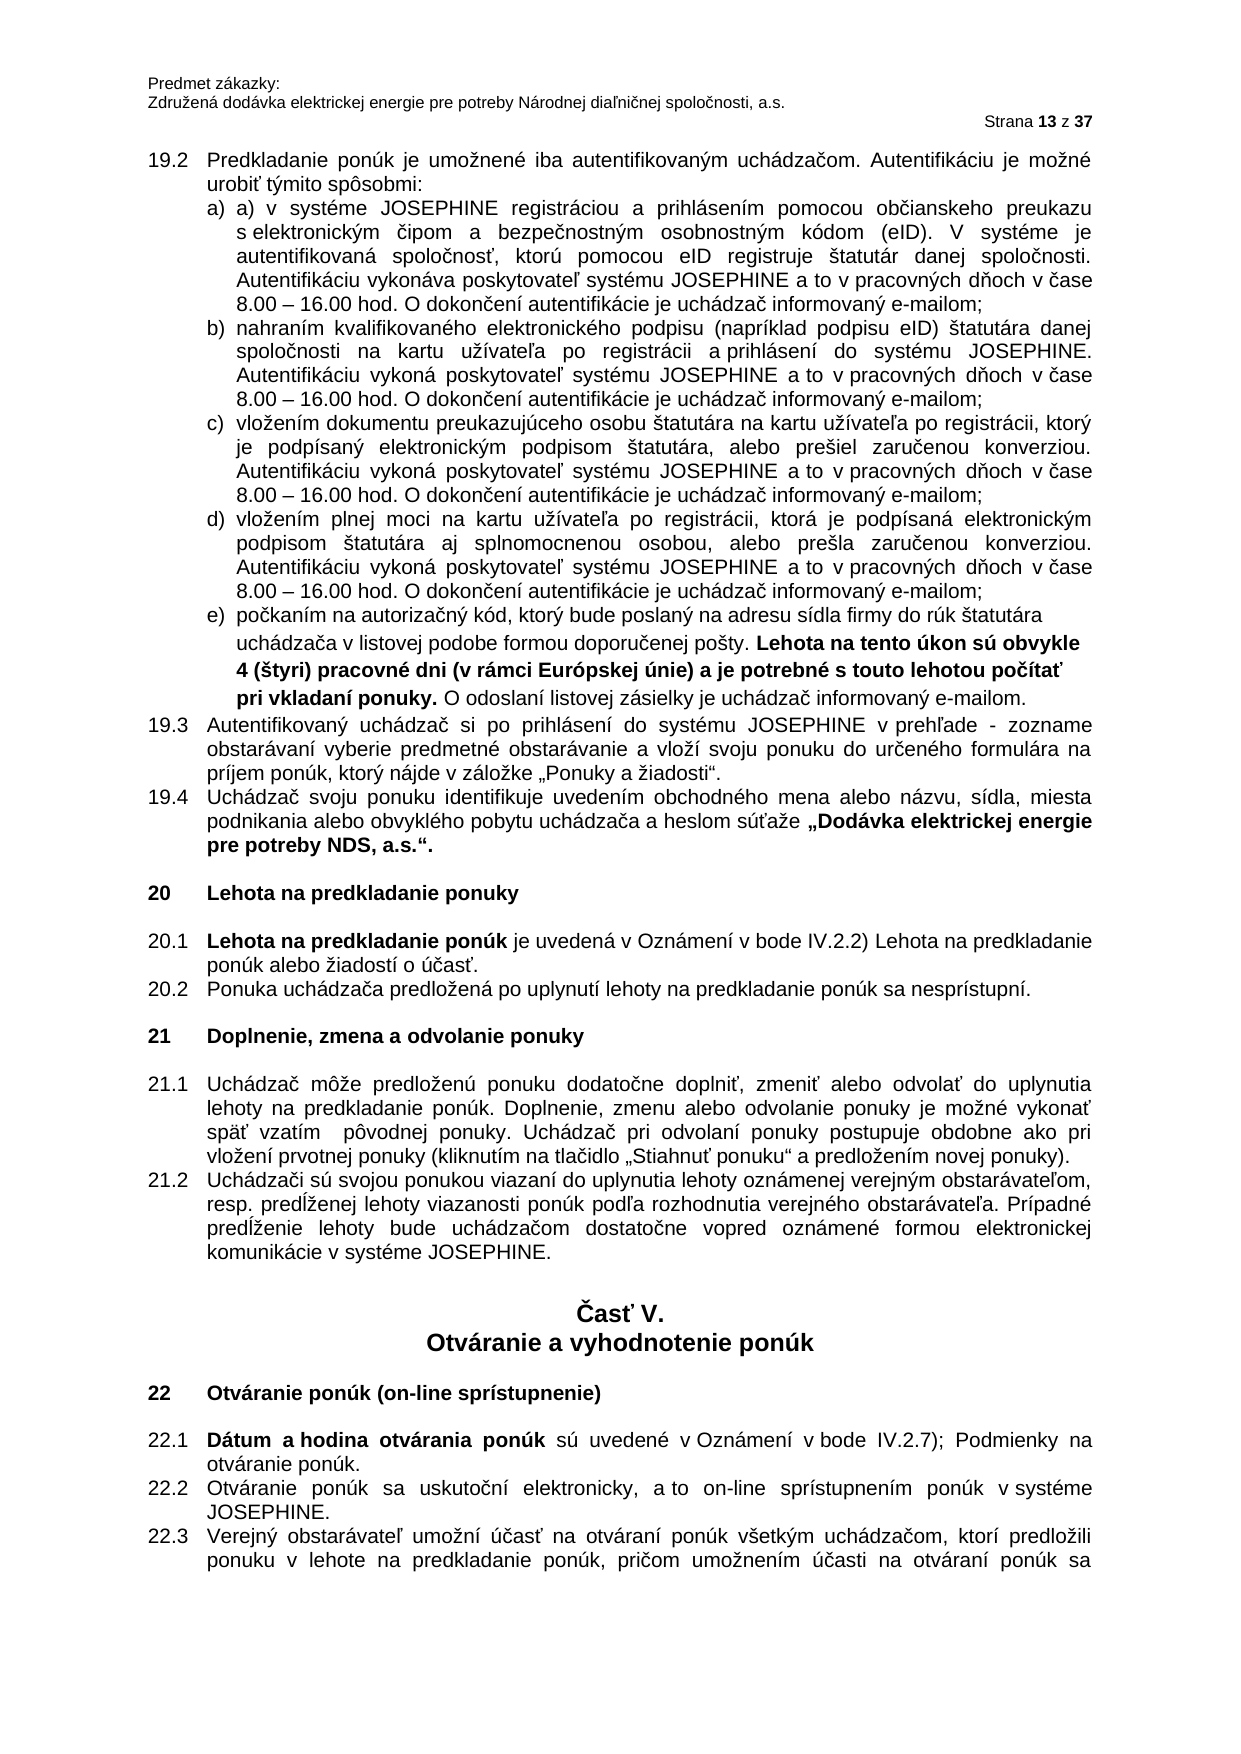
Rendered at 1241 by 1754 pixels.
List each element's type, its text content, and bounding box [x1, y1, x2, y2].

list Otváranie ponúk sa uskutoční elektronicky, a to on-line sprístupnením ponúk v systéme JOSEPHINE. [148, 1476, 1093, 1524]
list Dátum a hodina otvárania ponúk sú uvedené v Oznámení v bode IV.2.7); Podmienky na otváranie ponúk. [148, 1428, 1093, 1476]
list vložením dokumentu preukazujúceho osobu štatutára na kartu užívateľa po registrácii, ktorý je podpísaný elektronickým podpisom štatutára, alebo prešiel zaručenou konverziou. Autentifikáciu vykoná poskytovateľ systému JOSEPHINE a to v pracovných dňoch v čase 8.00 – 16.00 hod. O dokončení autentifikácie je uchádzač informovaný e-mailom; [207, 411, 1093, 507]
list a) v systéme JOSEPHINE registráciou a prihlásením pomocou občianskeho preukazu s elektronickým čipom a bezpečnostným osobnostným kódom (eID). V systéme je autentifikovaná spoločnosť, ktorú pomocou eID registruje štatutár danej spoločnosti. Autentifikáciu vykonáva poskytovateľ systému JOSEPHINE a to v pracovných dňoch v čase 8.00 – 16.00 hod. O dokončení autentifikácie je uchádzač informovaný e-mailom; [207, 196, 1093, 315]
list Ponuka uchádzača predložená po uplynutí lehoty na predkladanie ponúk sa nesprístupní. [148, 976, 1093, 1000]
subtitle Časť V. [148, 1299, 1093, 1328]
subtitle Lehota na predkladanie ponuky [148, 881, 1093, 904]
list Lehota na predkladanie ponúk je uvedená v Oznámení v bode IV.2.2) Lehota na predkladanie ponúk alebo žiadostí o účasť. [148, 928, 1093, 976]
list Uchádzač svoju ponuku identifikuje uvedením obchodného mena alebo názvu, sídla, miesta podnikania alebo obvyklého pobytu uchádzača a heslom súťaže „Dodávka elektrickej energie pre potreby NDS, a.s.“. [148, 785, 1093, 857]
list Predkladanie ponúk je umožnené iba autentifikovaným uchádzačom. Autentifikáciu je možné urobiť týmito spôsobmi: [148, 148, 1093, 196]
subtitle Otváranie a vyhodnotenie ponúk [148, 1328, 1093, 1356]
list Uchádzači sú svojou ponukou viazaní do uplynutia lehoty oznámenej verejným obstarávateľom, resp. predĺženej lehoty viazanosti ponúk podľa rozhodnutia verejného obstarávateľa. Prípadné predĺženie lehoty bude uchádzačom dostatočne vopred oznámené formou elektronickej komunikácie v systéme JOSEPHINE. [148, 1168, 1093, 1264]
list Uchádzač môže predloženú ponuku dodatočne doplniť, zmeniť alebo odvolať do uplynutia lehoty na predkladanie ponúk. Doplnenie, zmenu alebo odvolanie ponuky je možné vykonať späť vzatím pôvodnej ponuky. Uchádzač pri odvolaní ponuky postupuje obdobne ako pri vložení prvotnej ponuky (kliknutím na tlačidlo „Stiahnuť ponuku“ a predložením novej ponuky). [148, 1072, 1093, 1168]
list vložením plnej moci na kartu užívateľa po registrácii, ktorá je podpísaná elektronickým podpisom štatutára aj splnomocnenou osobou, alebo prešla zaručenou konverziou. Autentifikáciu vykoná poskytovateľ systému JOSEPHINE a to v pracovných dňoch v čase 8.00 – 16.00 hod. O dokončení autentifikácie je uchádzač informovaný e-mailom; [207, 507, 1093, 603]
list Autentifikovaný uchádzač si po prihlásení do systému JOSEPHINE v prehľade - zozname obstarávaní vyberie predmetné obstarávanie a vloží svoju ponuku do určeného formulára na príjem ponúk, ktorý nájde v záložke „Ponuky a žiadosti“. [148, 713, 1093, 785]
text e) počkaním na autorizačný kód, ktorý bude poslaný na adresu sídla firmy do rúk štatutára uchádzača v listovej podobe formou doporučenej pošty. Lehota na tento úkon sú obvykle 4 (štyri) pracovné dni (v rámci Európskej únie) a je potrebné s touto lehotou počítať pri vkladaní ponuky. O odoslaní listovej zásielky je uchádzač informovaný e-mailom. [207, 603, 1093, 709]
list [148, 1524, 1093, 1572]
subtitle Otváranie ponúk (on-line sprístupnenie) [148, 1380, 1093, 1404]
list nahraním kvalifikovaného elektronického podpisu (napríklad podpisu eID) štatutára danej spoločnosti na kartu užívateľa po registrácii a prihlásení do systému JOSEPHINE. Autentifikáciu vykoná poskytovateľ systému JOSEPHINE a to v pracovných dňoch v čase 8.00 – 16.00 hod. O dokončení autentifikácie je uchádzač informovaný e-mailom; [207, 315, 1093, 411]
subtitle Doplnenie, zmena a odvolanie ponuky [148, 1024, 1093, 1048]
